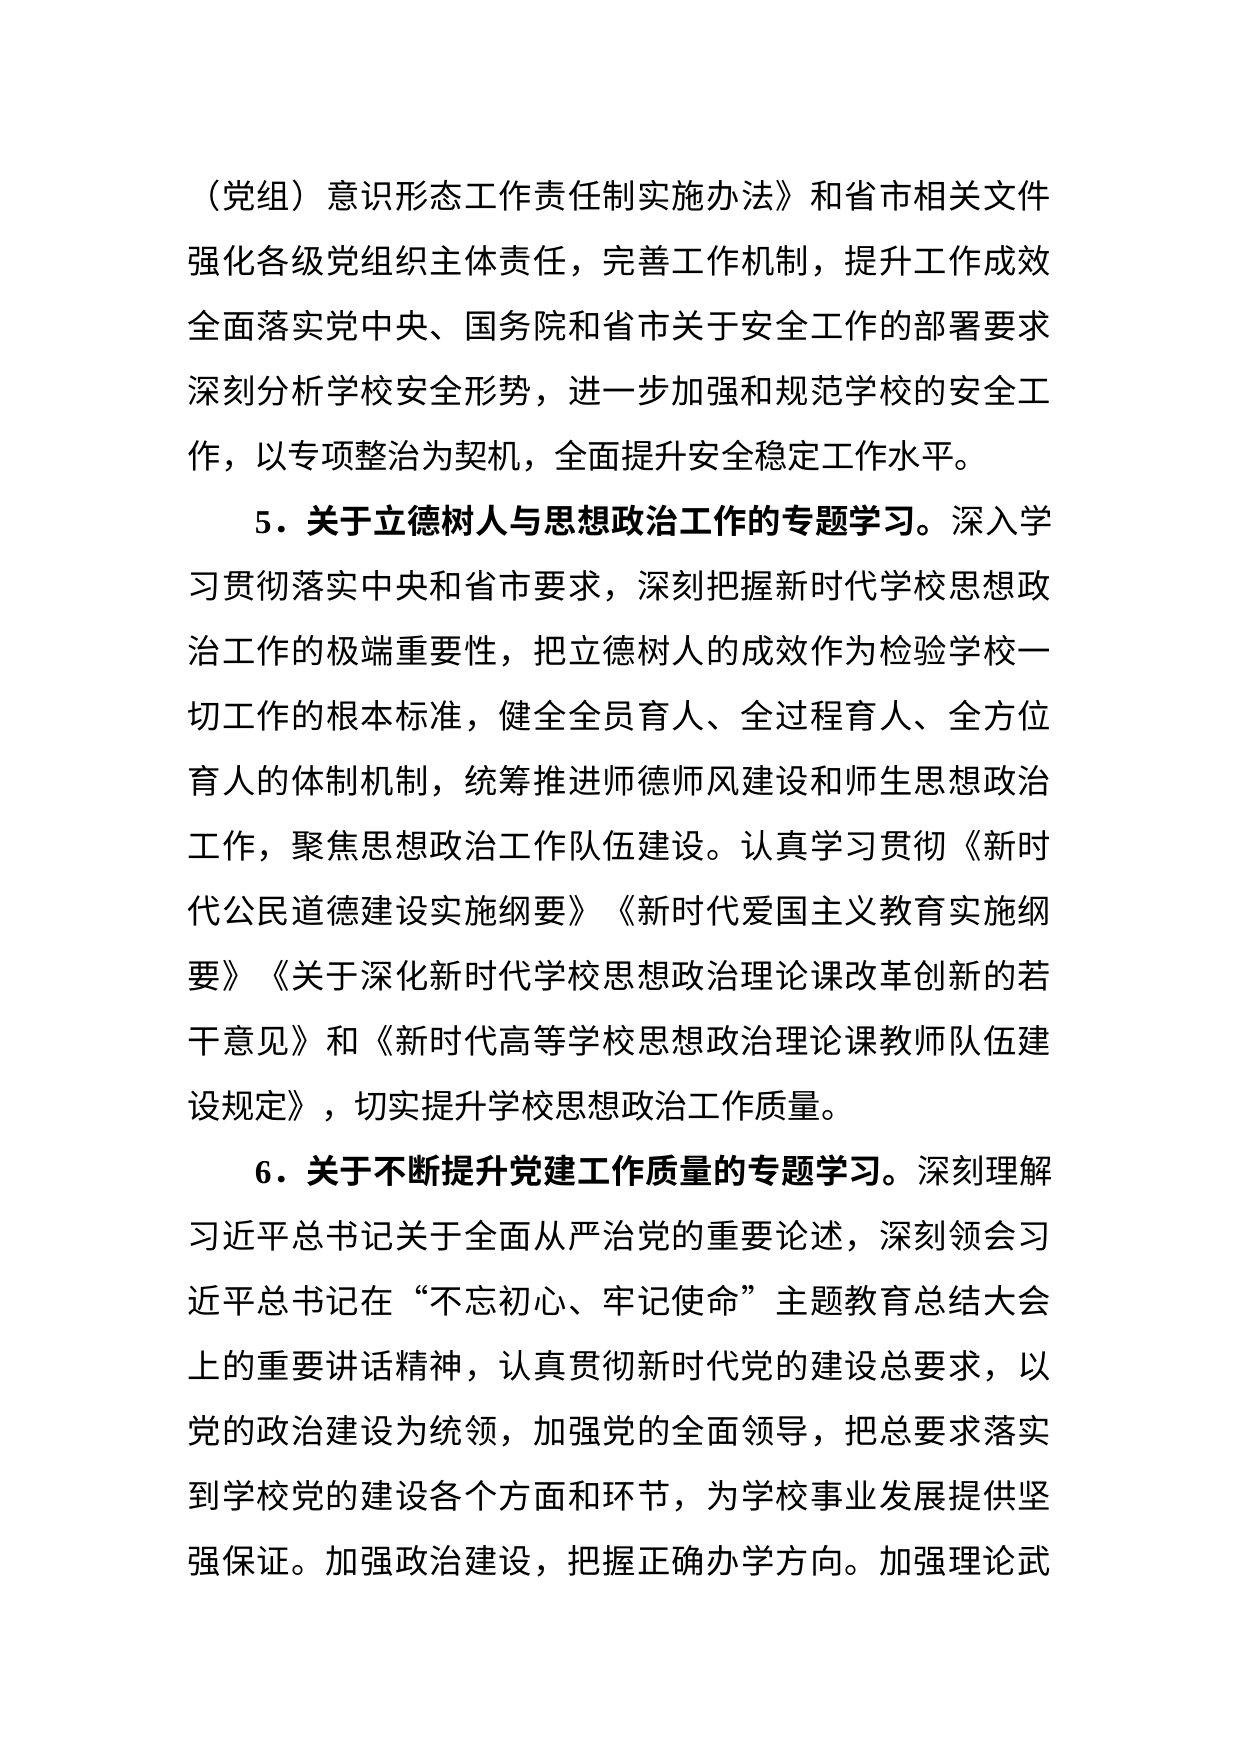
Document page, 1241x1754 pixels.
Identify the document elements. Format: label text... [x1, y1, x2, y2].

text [187, 1137, 1053, 1592]
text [187, 162, 1053, 487]
text 5．关于立德树人与思想政治工作的专题学习。深入学习贯彻落实中央和省市要求，深刻把握新时代学校思想政治工作的极端重要性，把立德树人的成效作为检验学校一切工作的根本标准，健全全员育人、全过程育人、全方位育人的体制机制，统筹推进师德师风建设和师生思想政治工作，聚焦思想政治工作队伍建设。认真学习贯彻《新时代公民道德建设实施纲要》《新时代爱国主义教育实施纲要》《关于深化新时代学校思想政治理论课改革创新的若干意见》和《新时代高等学校思想政治理论课教师队伍建设规定》，切实提升学校思想政治工作质量。 [187, 487, 1053, 1137]
